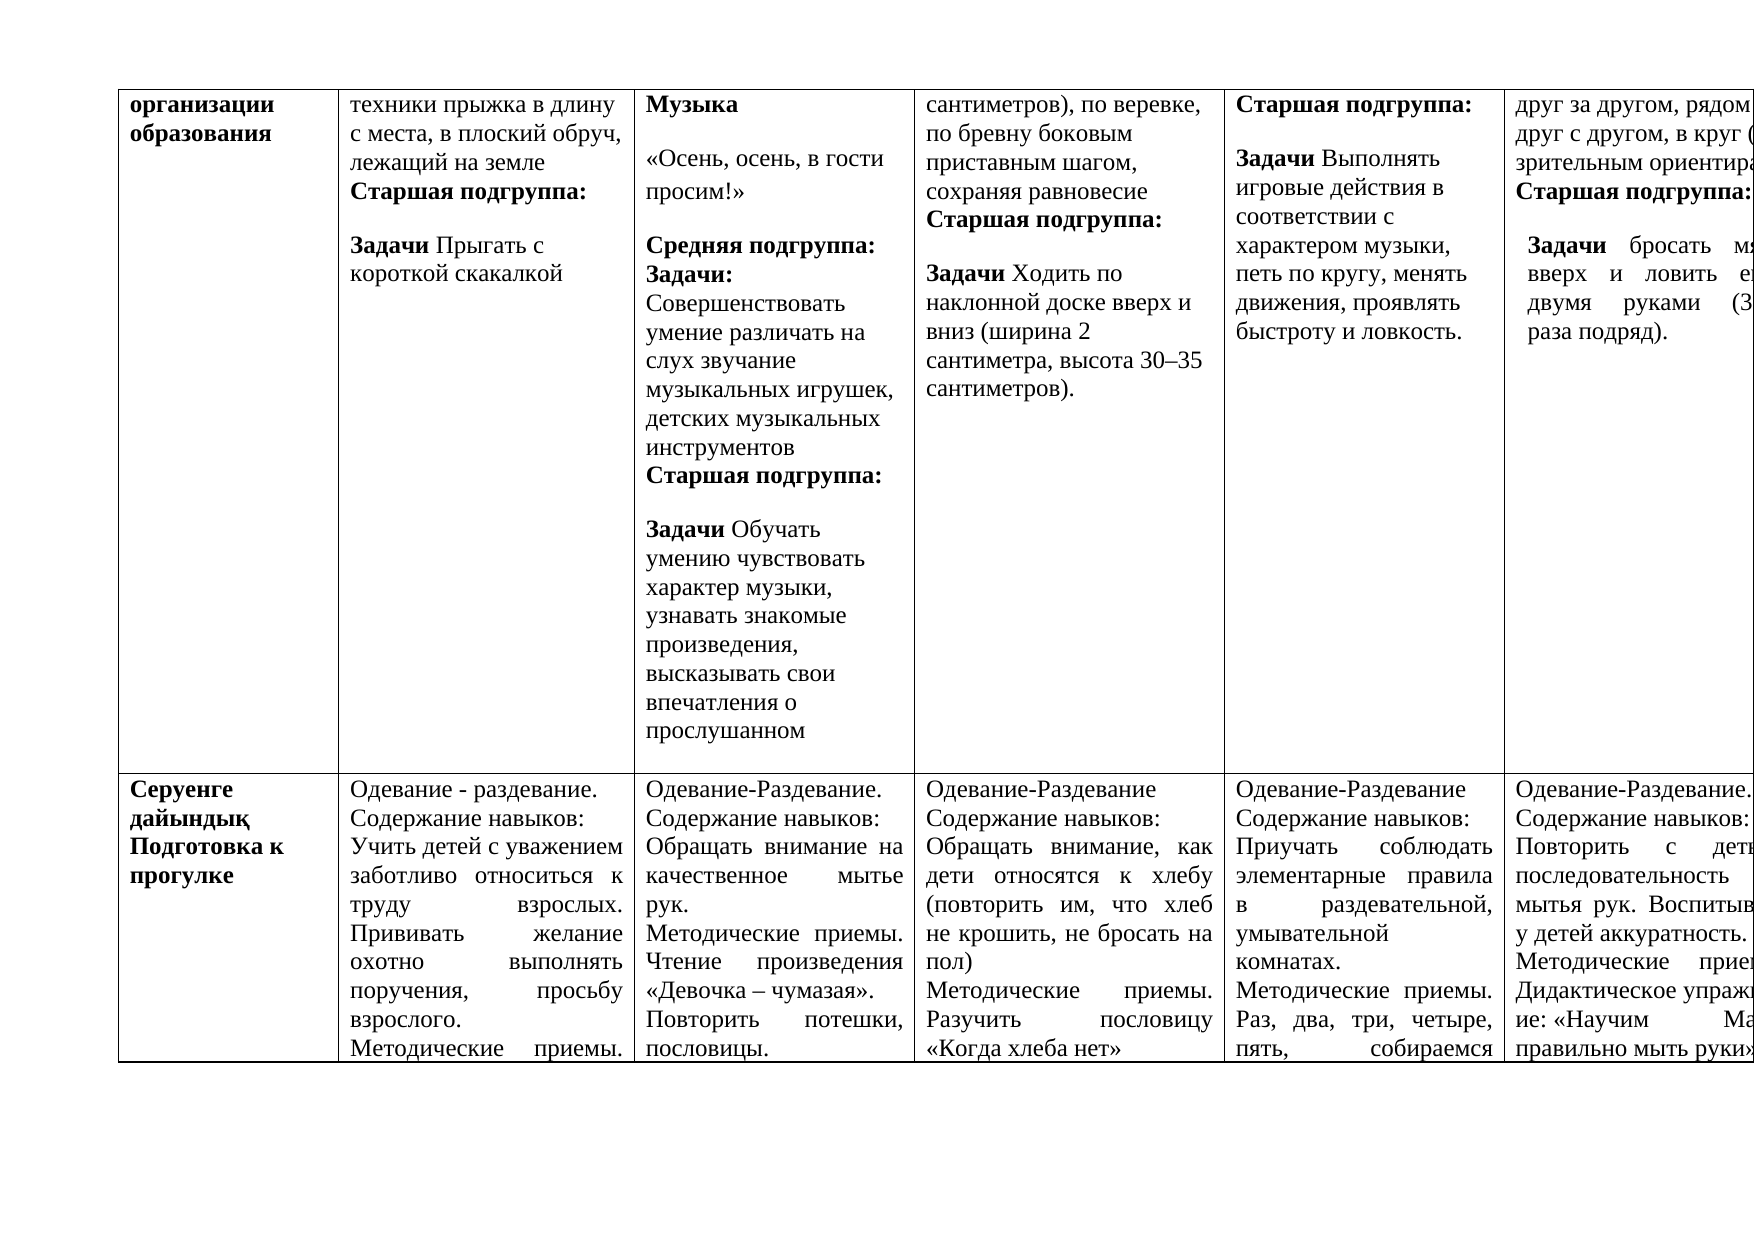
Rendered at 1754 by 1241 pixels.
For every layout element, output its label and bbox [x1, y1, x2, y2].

table_cell [1225, 774, 1504, 1061]
table_cell [1505, 774, 1753, 1061]
table_cell [635, 90, 914, 773]
table_cell [1225, 90, 1504, 773]
table_cell [339, 90, 634, 773]
table_cell [119, 774, 338, 1061]
table_cell [635, 774, 914, 1061]
table_cell [339, 774, 634, 1061]
table_cell [915, 90, 1224, 773]
table_cell [915, 774, 1224, 1061]
table_cell [119, 90, 338, 773]
table_cell [1505, 90, 1753, 773]
